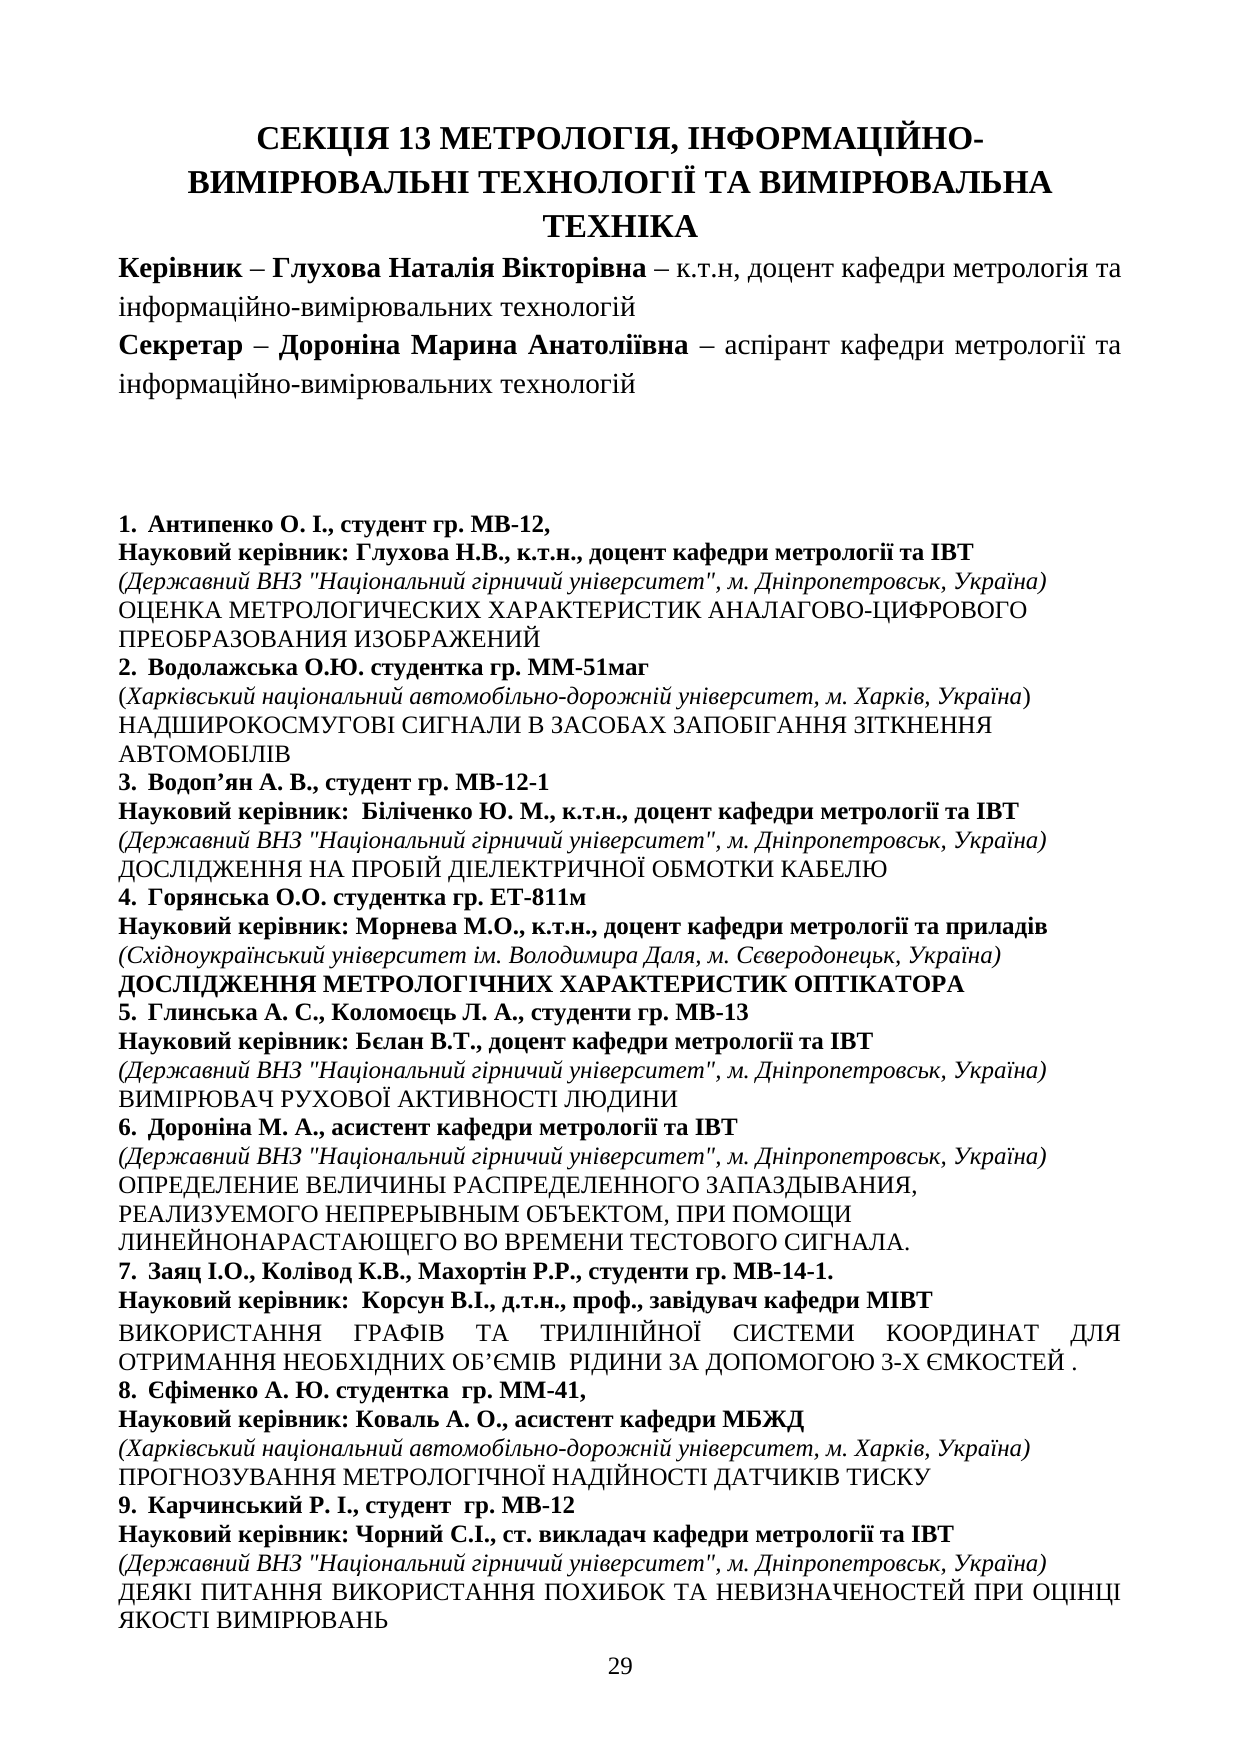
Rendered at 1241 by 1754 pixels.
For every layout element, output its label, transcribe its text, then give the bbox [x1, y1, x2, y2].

text (Державний ВНЗ "Національний гірничий університет", м. Дніпропетровськ, Україна) [118, 1141, 1122, 1170]
text Определение величины распределенного запаздывания, реализуемого непрерывным объектом, при помощи линейнонарастающего во времени тестового сигнала. [118, 1170, 1122, 1256]
text (Харківський національний автомобільно-дорожній університет, м. Харків, Україна) [118, 681, 1122, 710]
text (Державний ВНЗ "Національний гірничий університет", м. Дніпропетровськ, Україна) [118, 1055, 1122, 1084]
text Науковий керівник: Біліченко Ю. М., к.т.н., доцент кафедри метрології та ІВТ [118, 796, 1122, 825]
text Науковий керівник: Морнева М.О., к.т.н., доцент кафедри метрології та приладів [118, 911, 1122, 940]
list Дороніна М. А., асистент кафедри метрології та ІВТ [118, 1112, 1122, 1141]
text (Державний ВНЗ "Національний гірничий університет", м. Дніпропетровськ, Україна) [118, 566, 1122, 595]
text Секретар – Дороніна Марина Анатоліївна – аспірант кафедри метрології та інформаційно-вимірювальних технологій [118, 327, 1122, 399]
text Науковий керівник: Коваль А. О., асистент кафедри МБЖД [118, 1404, 1122, 1433]
list Антипенко О. І., студент гр. МВ-12, [118, 509, 1122, 537]
text ПРОГНОЗУВАННЯ МЕТРОЛОГІЧНОЇ НАДІЙНОСТІ ДАТЧИКІВ ТИСКУ [118, 1462, 1122, 1490]
text НАДШИРОКОСМУГОВІ СИГНАЛИ В ЗАСОБАХ ЗАПОБІГАННЯ ЗІТКНЕННЯ АВТОМОБІЛІВ [118, 710, 1122, 767]
list Горянська О.О. студентка гр. ЕТ-811м [118, 882, 1122, 911]
subtitle СЕКЦІЯ 13 МЕТРОЛОГІЯ, ІНФОРМАЦІЙНО-ВИМІРЮВАЛЬНІ ТЕХНОЛОГІЇ ТА ВИМІРЮВАЛЬНА ТЕХНІКА [118, 118, 1122, 244]
list Заяц І.О., Колівод К.В., Махортін Р.Р., студенти гр. МВ-14-1. [118, 1256, 1122, 1285]
list Водолажська О.Ю. студентка гр. ММ-51маг [118, 652, 1122, 681]
text Науковий керівник: Корсун В.І., д.т.н., проф., завідувач кафедри МІВТ [118, 1285, 1122, 1314]
text Використання графів та трилінійної системи координат для отримання необхідних об’ємів рідини за допомогою 3-х ємкостей . [118, 1318, 1122, 1375]
text ДЕЯКІ ПИТАННЯ ВИКОРИСТАННЯ ПОХИБОК ТА НЕВИЗНАЧЕНОСТЕЙ ПРИ ОЦІНЦІ ЯКОСТІ ВИМІРЮВАНЬ [118, 1577, 1122, 1634]
list Карчинський Р. І., студент гр. МВ-12 [118, 1490, 1122, 1519]
text Вимірювач рухової активності людини [118, 1084, 1122, 1112]
text дослідження на пробій діелектричної обмотки кабелю [118, 854, 1122, 882]
text Оценка метрологических характеристик аналагово-цифрового преобразования изображений [118, 595, 1122, 652]
text (Державний ВНЗ "Національний гірничий університет", м. Дніпропетровськ, Україна) [118, 825, 1122, 854]
text Керівник – Глухова Наталія Вікторівна – к.т.н, доцент кафедри метрологія та інформаційно-вимірювальних технологій [118, 250, 1122, 322]
text (Східноукраїнський університет ім. Володимира Даля, м. Сєверодонецьк, Україна) [118, 940, 1122, 969]
text Науковий керівник: Бєлан В.Т., доцент кафедри метрології та ІВТ [118, 1026, 1122, 1055]
text Науковий керівник: Чорний С.І., ст. викладач кафедри метрології та ІВТ [118, 1519, 1122, 1548]
list Водоп’ян А. В., студент гр. МВ-12-1 [118, 767, 1122, 796]
text (Державний ВНЗ "Національний гірничий університет", м. Дніпропетровськ, Україна) [118, 1548, 1122, 1577]
text ДОСЛІДЖЕННЯ МЕТРОЛОГІЧНИХ ХАРАКТЕРИСТИК ОПТІКАТОРА [118, 969, 1122, 997]
list Глинська А. С., Коломоєць Л. А., студенти гр. МВ-13 [118, 997, 1122, 1026]
list Єфіменко А. Ю. студентка гр. ММ-41, [118, 1375, 1122, 1404]
text (Харківський національний автомобільно-дорожній університет, м. Харків, Україна) [118, 1433, 1122, 1462]
text Науковий керівник: Глухова Н.В., к.т.н., доцент кафедри метрології та ІВТ [118, 537, 1122, 566]
